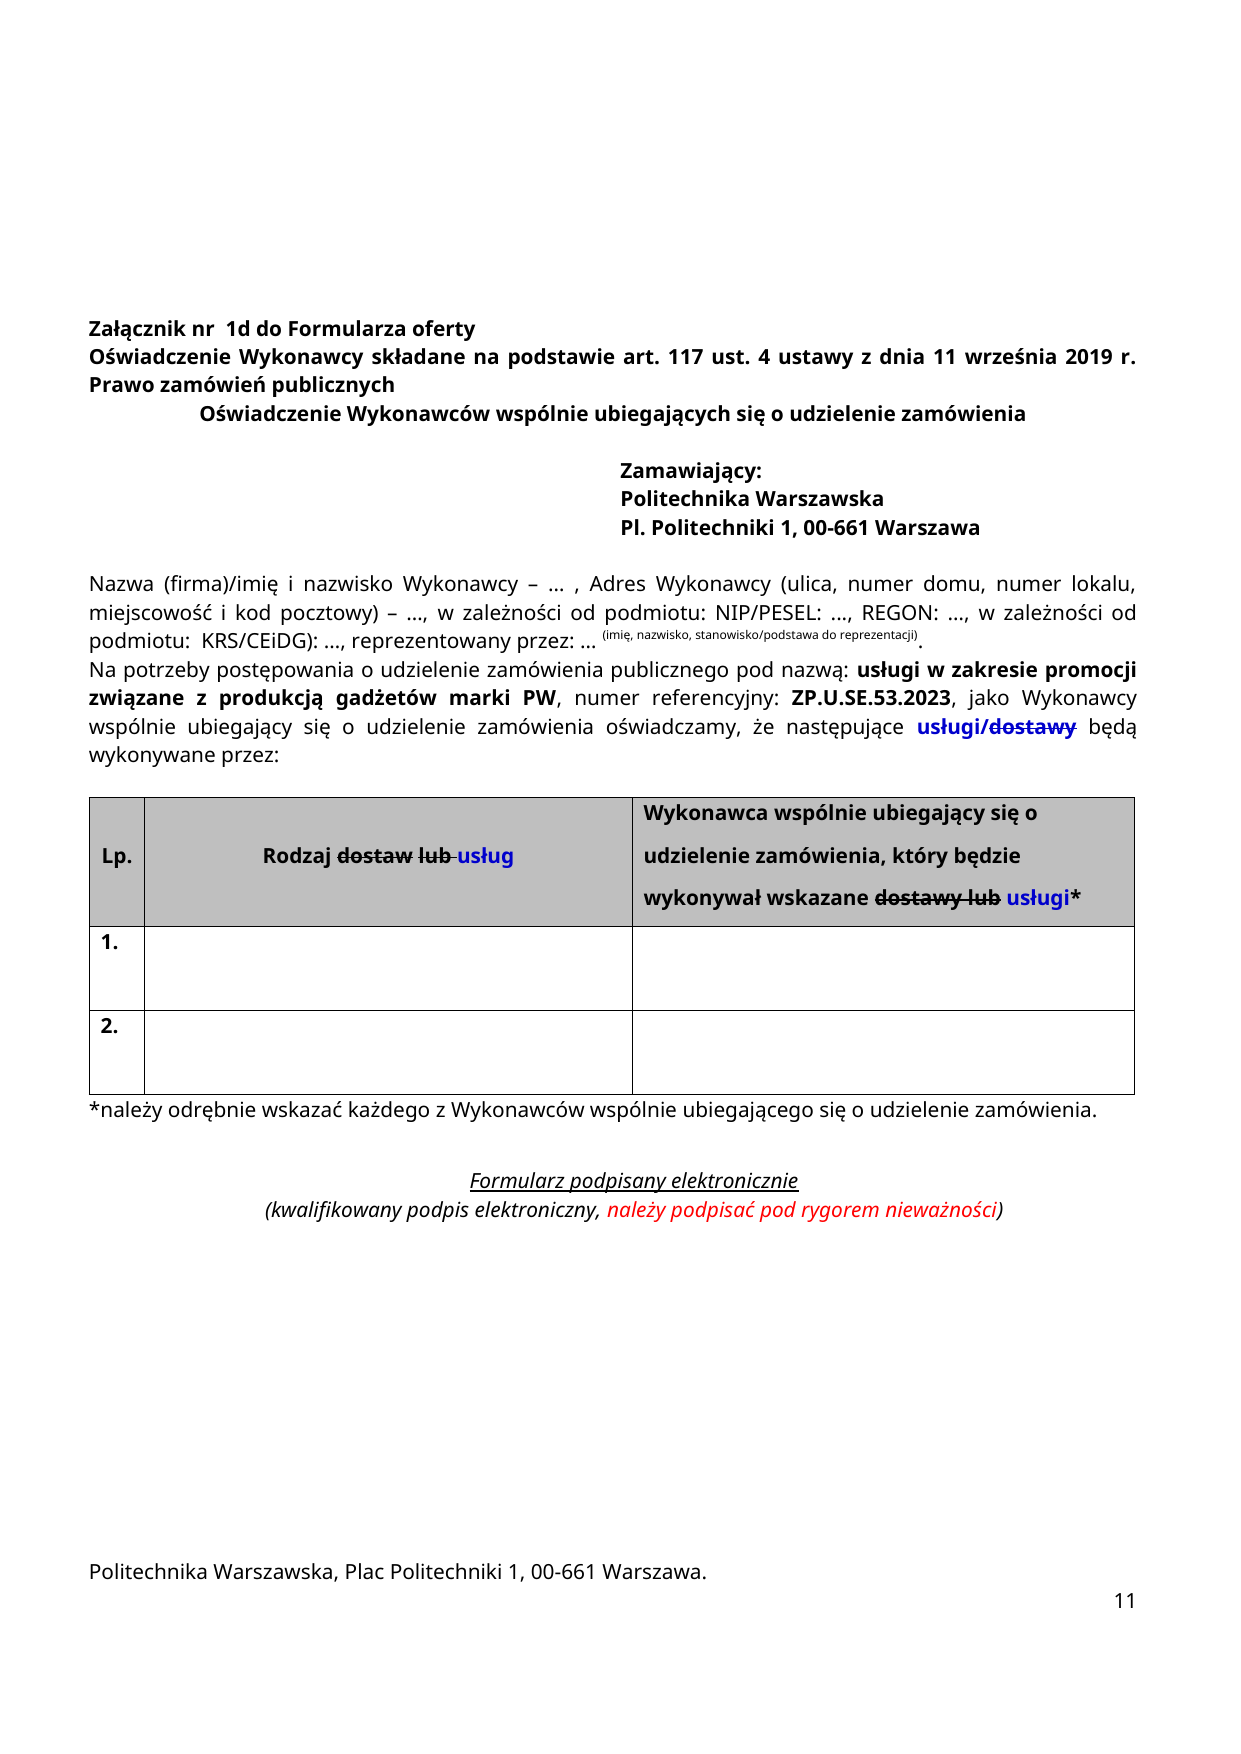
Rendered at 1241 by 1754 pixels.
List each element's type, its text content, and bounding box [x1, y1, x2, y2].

table_header Rodzaj dostaw lub usług [145, 798, 632, 926]
text Nazwa (firma)/imię i nazwisko Wykonawcy – … , Adres Wykonawcy (ulica, numer domu, numer lokalu, miejscowość i kod pocztowy) – …, w zależności od podmiotu: NIP/PESEL: ..., REGON: …, w zależności od podmiotu: KRS/CEiDG): …, reprezentowany przez: … (imię, nazwisko, stanowisko/podstawa do reprezentacji). [89, 569, 1137, 655]
table_cell [90, 927, 144, 1010]
text Oświadczenie Wykonawcy składane na podstawie art. 117 ust. 4 ustawy z dnia 11 września 2019 r. Prawo zamówień publicznych [89, 342, 1137, 399]
text Załącznik nr 1d do Formularza oferty [89, 314, 1137, 342]
text Politechnika Warszawska [89, 484, 1137, 513]
text *należy odrębnie wskazać każdego z Wykonawców wspólnie ubiegającego się o udzielenie zamówienia. [89, 1095, 1137, 1124]
table_cell [633, 927, 1134, 1010]
table_cell [145, 927, 632, 1010]
table_header Lp. [90, 798, 144, 926]
text Pl. Politechniki 1, 00-661 Warszawa [546, 513, 1137, 541]
table_cell [145, 1011, 632, 1094]
text Oświadczenie Wykonawców wspólnie ubiegających się o udzielenie zamówienia [89, 399, 1137, 427]
table_header Wykonawca wspólnie ubiegający się o udzielenie zamówienia, który będzie wykonywał wskazane dostawy lub usługi* [633, 798, 1134, 926]
text (kwalifikowany podpis elektroniczny, należy podpisać pod rygorem nieważności) [133, 1195, 1137, 1223]
text Na potrzeby postępowania o udzielenie zamówienia publicznego pod nazwą: usługi w zakresie promocji związane z produkcją gadżetów marki PW, numer referencyjny: ZP.U.SE.53.2023, jako Wykonawcy wspólnie ubiegający się o udzielenie zamówienia oświadczamy, że następujące usługi/dostawy będą wykonywane przez: [89, 655, 1137, 769]
text Formularz podpisany elektronicznie [133, 1166, 1137, 1195]
table_cell [633, 1011, 1134, 1094]
text Zamawiający: [89, 456, 1137, 484]
table_cell [90, 1011, 144, 1094]
